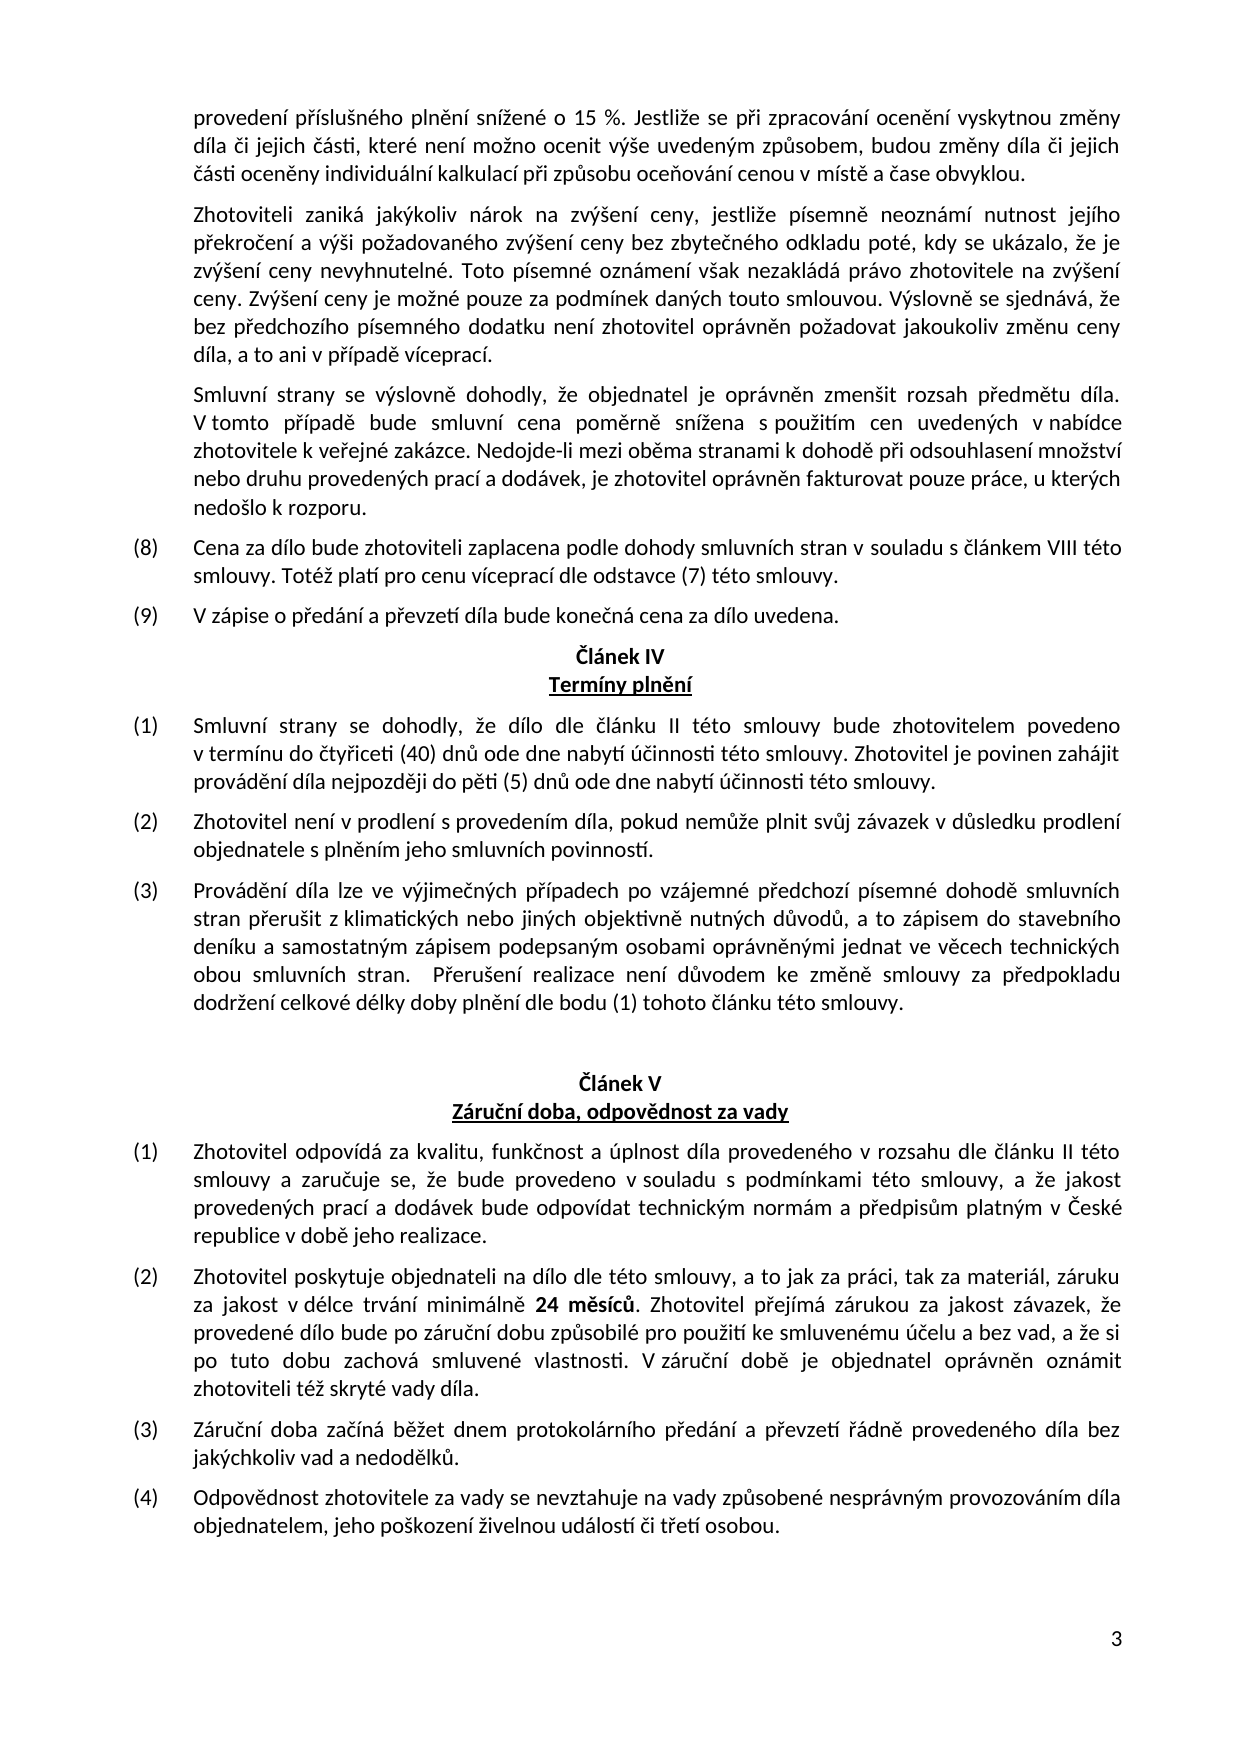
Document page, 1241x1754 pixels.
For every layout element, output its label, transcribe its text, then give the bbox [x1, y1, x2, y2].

list Zhotoviteli zaniká jakýkoliv nárok na zvýšení ceny, jestliže písemně neoznámí nutnost jejího překročení a výši požadovaného zvýšení ceny bez zbytečného odkladu poté, kdy se ukázalo, že je zvýšení ceny nevyhnutelné. Toto písemné oznámení však nezakládá právo zhotovitele na zvýšení ceny. Zvýšení ceny je možné pouze za podmínek daných touto smlouvou. Výslovně se sjednává, že bez předchozího písemného dodatku není zhotovitel oprávněn požadovat jakoukoliv změnu ceny díla, a to ani v případě víceprací. [193, 200, 1122, 368]
text Článek IV [118, 642, 1122, 670]
list Zhotovitel odpovídá za kvalitu, funkčnost a úplnost díla provedeného v rozsahu dle článku II této smlouvy a zaručuje se, že bude provedeno v souladu s podmínkami této smlouvy, a že jakost provedených prací a dodávek bude odpovídat technickým normám a předpisům platným v České republice v době jeho realizace. [133, 1137, 1122, 1249]
list Záruční doba začíná běžet dnem protokolárního předání a převzetí řádně provedeného díla bez jakýchkoliv vad a nedodělků. [133, 1415, 1122, 1471]
list Odpovědnost zhotovitele za vady se nevztahuje na vady způsobené nesprávným provozováním díla objednatelem, jeho poškození živelnou událostí či třetí osobou. [133, 1483, 1122, 1539]
text Termíny plnění [118, 670, 1122, 698]
list Zhotovitel není v prodlení s provedením díla, pokud nemůže plnit svůj závazek v důsledku prodlení objednatele s plněním jeho smluvních povinností. [133, 807, 1122, 863]
list Smluvní strany se dohodly, že dílo dle článku II této smlouvy bude zhotovitelem povedeno v termínu do čtyřiceti (40) dnů ode dne nabytí účinnosti této smlouvy. Zhotovitel je povinen zahájit provádění díla nejpozději do pěti (5) dnů ode dne nabytí účinnosti této smlouvy. [133, 711, 1122, 795]
list Cena za dílo bude zhotoviteli zaplacena podle dohody smluvních stran v souladu s článkem VIII této smlouvy. Totéž platí pro cenu víceprací dle odstavce (7) této smlouvy. [133, 533, 1122, 589]
text Záruční doba, odpovědnost za vady [118, 1097, 1122, 1125]
list Zhotovitel poskytuje objednateli na dílo dle této smlouvy, a to jak za práci, tak za materiál, záruku za jakost v délce trvání minimálně 24 měsíců. Zhotovitel přejímá zárukou za jakost závazek, že provedené dílo bude po záruční dobu způsobilé pro použití ke smluvenému účelu a bez vad, a že si po tuto dobu zachová smluvené vlastnosti. V záruční době je objednatel oprávněn oznámit zhotoviteli též skryté vady díla. [133, 1262, 1122, 1402]
list Provádění díla lze ve výjimečných případech po vzájemné předchozí písemné dohodě smluvních stran přerušit z klimatických nebo jiných objektivně nutných důvodů, a to zápisem do stavebního deníku a samostatným zápisem podepsaným osobami oprávněnými jednat ve věcech technických obou smluvních stran. Přerušení realizace není důvodem ke změně smlouvy za předpokladu dodržení celkové délky doby plnění dle bodu (1) tohoto článku této smlouvy. [133, 876, 1122, 1016]
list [133, 103, 1122, 187]
text Článek V [118, 1069, 1122, 1097]
list V zápise o předání a převzetí díla bude konečná cena za dílo uvedena. [133, 602, 1122, 630]
list Smluvní strany se výslovně dohodly, že objednatel je oprávněn zmenšit rozsah předmětu díla. V tomto případě bude smluvní cena poměrně snížena s použitím cen uvedených v nabídce zhotovitele k veřejné zakázce. Nedojde-li mezi oběma stranami k dohodě při odsouhlasení množství nebo druhu provedených prací a dodávek, je zhotovitel oprávněn fakturovat pouze práce, u kterých nedošlo k rozporu. [193, 381, 1122, 521]
